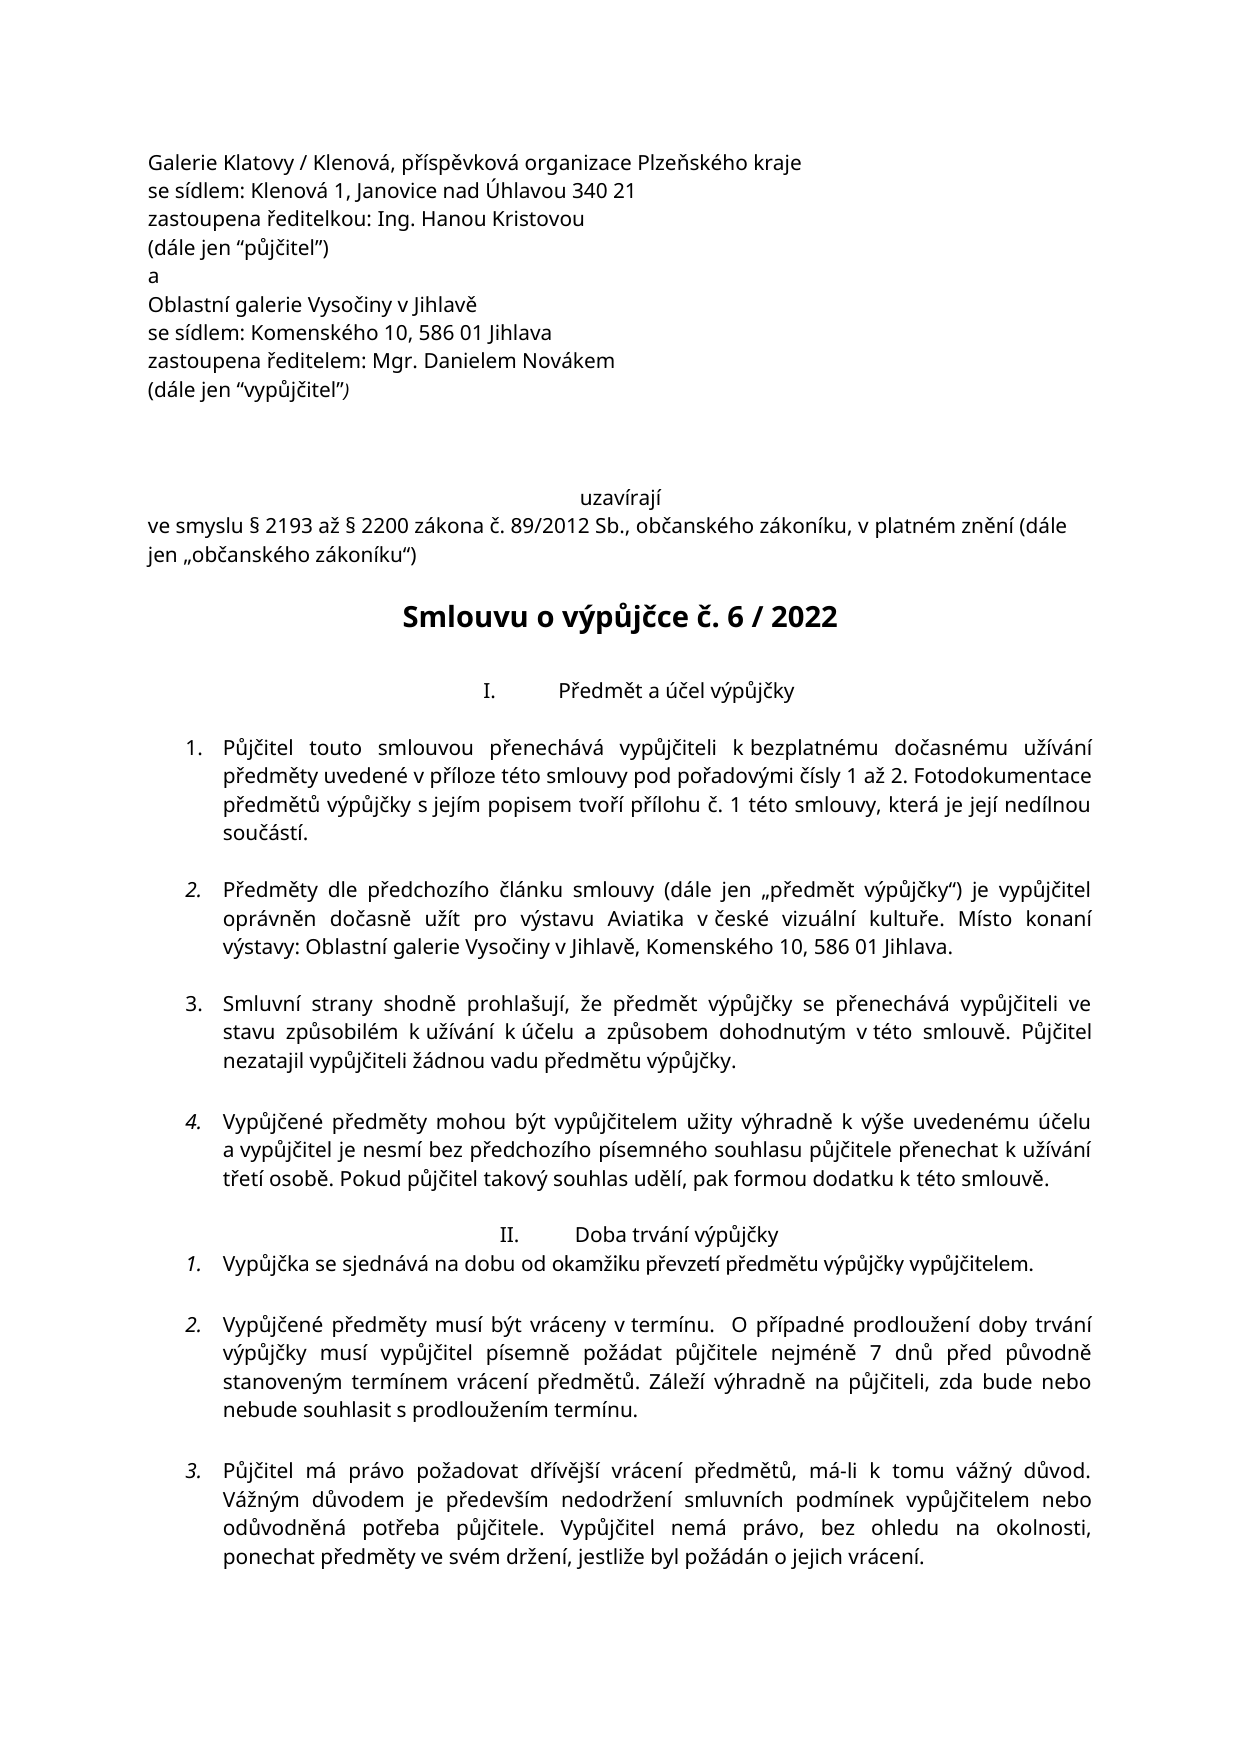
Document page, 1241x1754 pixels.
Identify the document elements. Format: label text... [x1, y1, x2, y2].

text Oblastní galerie Vysočiny v Jihlavě [148, 290, 1093, 318]
text Galerie Klatovy / Klenová, příspěvková organizace Plzeňského kraje [148, 148, 1093, 176]
list Vypůjčka se sjednává na dobu od okamžiku převzetí předmětu výpůjčky vypůjčitelem. [185, 1249, 1093, 1277]
list Doba trvání výpůjčky [185, 1221, 1093, 1249]
text se sídlem: Klenová 1, Janovice nad Úhlavou 340 21 [148, 176, 1093, 204]
list Půjčitel má právo požadovat dřívější vrácení předmětů, má-li k tomu vážný důvod. Vážným důvodem je především nedodržení smluvních podmínek vypůjčitelem nebo odůvodněná potřeba půjčitele. Vypůjčitel nemá právo, bez ohledu na okolnosti, ponechat předměty ve svém držení, jestliže byl požádán o jejich vrácení. [185, 1456, 1093, 1570]
text ve smyslu § 2193 až § 2200 zákona č. 89/2012 Sb., občanského zákoníku, v platném znění (dále jen „občanského zákoníku“) [148, 511, 1093, 568]
text zastoupena ředitelkou: Ing. Hanou Kristovou [148, 204, 1093, 233]
text (dále jen “vypůjčitel”) [148, 375, 1093, 403]
list Předmět a účel výpůjčky [185, 676, 1093, 704]
list Vypůjčené předměty mohou být vypůjčitelem užity výhradně k výše uvedenému účelu a vypůjčitel je nesmí bez předchozího písemného souhlasu půjčitele přenechat k užívání třetí osobě. Pokud půjčitel takový souhlas udělí, pak formou dodatku k této smlouvě. [185, 1107, 1093, 1192]
list Půjčitel touto smlouvou přenechává vypůjčiteli k bezplatnému dočasnému užívání předměty uvedené v příloze této smlouvy pod pořadovými čísly 1 až 2. Fotodokumentace předmětů výpůjčky s jejím popisem tvoří přílohu č. 1 této smlouvy, která je její nedílnou součástí. [185, 733, 1093, 847]
list Předměty dle předchozího článku smlouvy (dále jen „předmět výpůjčky“) je vypůjčitel oprávněn dočasně užít pro výstavu Aviatika v české vizuální kultuře. Místo konaní výstavy: Oblastní galerie Vysočiny v Jihlavě, Komenského 10, 586 01 Jihlava. [185, 875, 1093, 961]
text Smlouvu o výpůjčce č. 6 / 2022 [148, 597, 1093, 636]
text se sídlem: Komenského 10, 586 01 Jihlava [148, 318, 1093, 347]
list Vypůjčené předměty musí být vráceny v termínu. O případné prodloužení doby trvání výpůjčky musí vypůjčitel písemně požádat půjčitele nejméně 7 dnů před původně stanoveným termínem vrácení předmětů. Záleží výhradně na půjčiteli, zda bude nebo nebude souhlasit s prodloužením termínu. [185, 1310, 1093, 1424]
list Smluvní strany shodně prohlašují, že předmět výpůjčky se přenechává vypůjčiteli ve stavu způsobilém k užívání k účelu a způsobem dohodnutým v této smlouvě. Půjčitel nezatajil vypůjčiteli žádnou vadu předmětu výpůjčky. [185, 989, 1093, 1074]
text zastoupena ředitelem: Mgr. Danielem Novákem [148, 347, 1093, 375]
text a [148, 261, 1093, 290]
text uzavírají [148, 483, 1093, 511]
text (dále jen “půjčitel”) [148, 233, 1093, 261]
